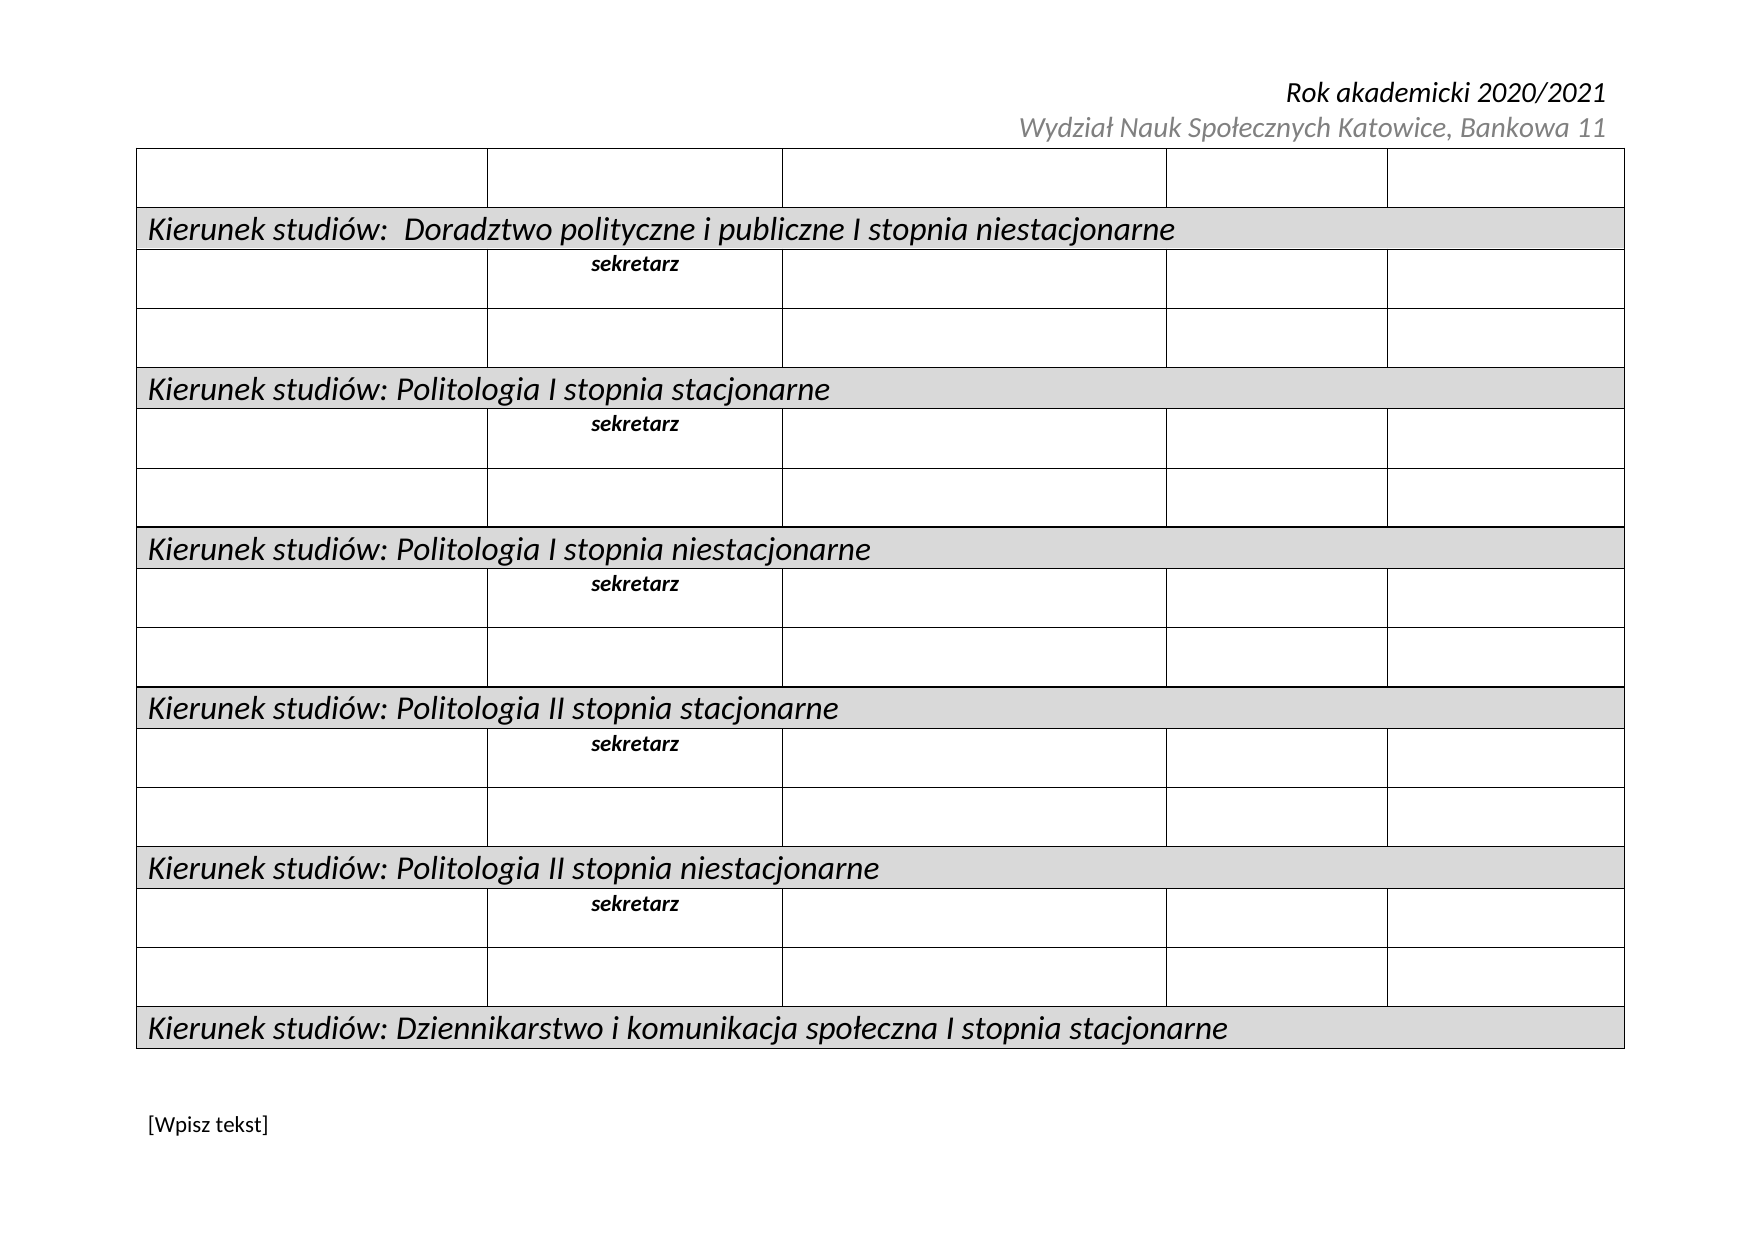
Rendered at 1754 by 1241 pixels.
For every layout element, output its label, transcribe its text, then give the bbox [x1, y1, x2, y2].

table_cell [783, 729, 1166, 787]
table_cell sekretarz [488, 250, 782, 307]
table_cell Kierunek studiów: Politologia II stopnia stacjonarne [137, 688, 1624, 728]
table_cell [1388, 409, 1624, 467]
table_cell [783, 149, 1166, 207]
table_cell sekretarz [488, 729, 782, 787]
table_cell [1167, 569, 1387, 627]
table_cell [488, 469, 782, 526]
table_cell [783, 409, 1166, 467]
table_cell [783, 889, 1166, 947]
table_cell [1167, 948, 1387, 1006]
table_cell [783, 948, 1166, 1006]
table_cell [1388, 569, 1624, 627]
table_cell [1388, 788, 1624, 846]
table_cell Kierunek studiów: Dziennikarstwo i komunikacja społeczna I stopnia stacjonarne [137, 1007, 1624, 1048]
table_cell Kierunek studiów: Politologia I stopnia stacjonarne [137, 368, 1624, 408]
table_cell [1388, 889, 1624, 947]
table_cell [137, 409, 487, 467]
table_cell [1388, 729, 1624, 787]
table_cell [1388, 149, 1624, 207]
table_cell [137, 309, 487, 367]
table_cell [1388, 309, 1624, 367]
table_cell [1388, 948, 1624, 1006]
table_cell [783, 569, 1166, 627]
table_cell [783, 788, 1166, 846]
table_cell [1388, 469, 1624, 526]
table_cell [1167, 469, 1387, 526]
table_cell [137, 948, 487, 1006]
table_cell [783, 250, 1166, 307]
table_cell [137, 889, 487, 947]
table_cell [1167, 250, 1387, 307]
table_cell [1167, 149, 1387, 207]
table_cell [137, 569, 487, 627]
table_cell [137, 149, 487, 207]
table_cell [783, 309, 1166, 367]
table_cell [1167, 889, 1387, 947]
table_cell Kierunek studiów: Politologia II stopnia niestacjonarne [137, 847, 1624, 888]
table_cell [1167, 788, 1387, 846]
table_cell [1167, 628, 1387, 686]
table_cell Kierunek studiów: Doradztwo polityczne i publiczne I stopnia niestacjonarne [137, 208, 1624, 248]
table_cell sekretarz [488, 409, 782, 467]
table_cell [1167, 409, 1387, 467]
table_cell [1388, 250, 1624, 307]
table_cell [137, 250, 487, 307]
table_cell [1167, 309, 1387, 367]
table_cell [488, 948, 782, 1006]
table_cell [137, 628, 487, 686]
table_cell [488, 628, 782, 686]
table_cell [1388, 628, 1624, 686]
table_cell [783, 469, 1166, 526]
table_cell sekretarz [488, 889, 782, 947]
table_cell [488, 788, 782, 846]
table_cell [1167, 729, 1387, 787]
table_cell sekretarz [488, 569, 782, 627]
table_cell [137, 469, 487, 526]
table_cell [488, 309, 782, 367]
table_cell [783, 628, 1166, 686]
table_cell Kierunek studiów: Politologia I stopnia niestacjonarne [137, 528, 1624, 568]
table_cell [488, 149, 782, 207]
table_cell [137, 729, 487, 787]
table_cell [137, 788, 487, 846]
